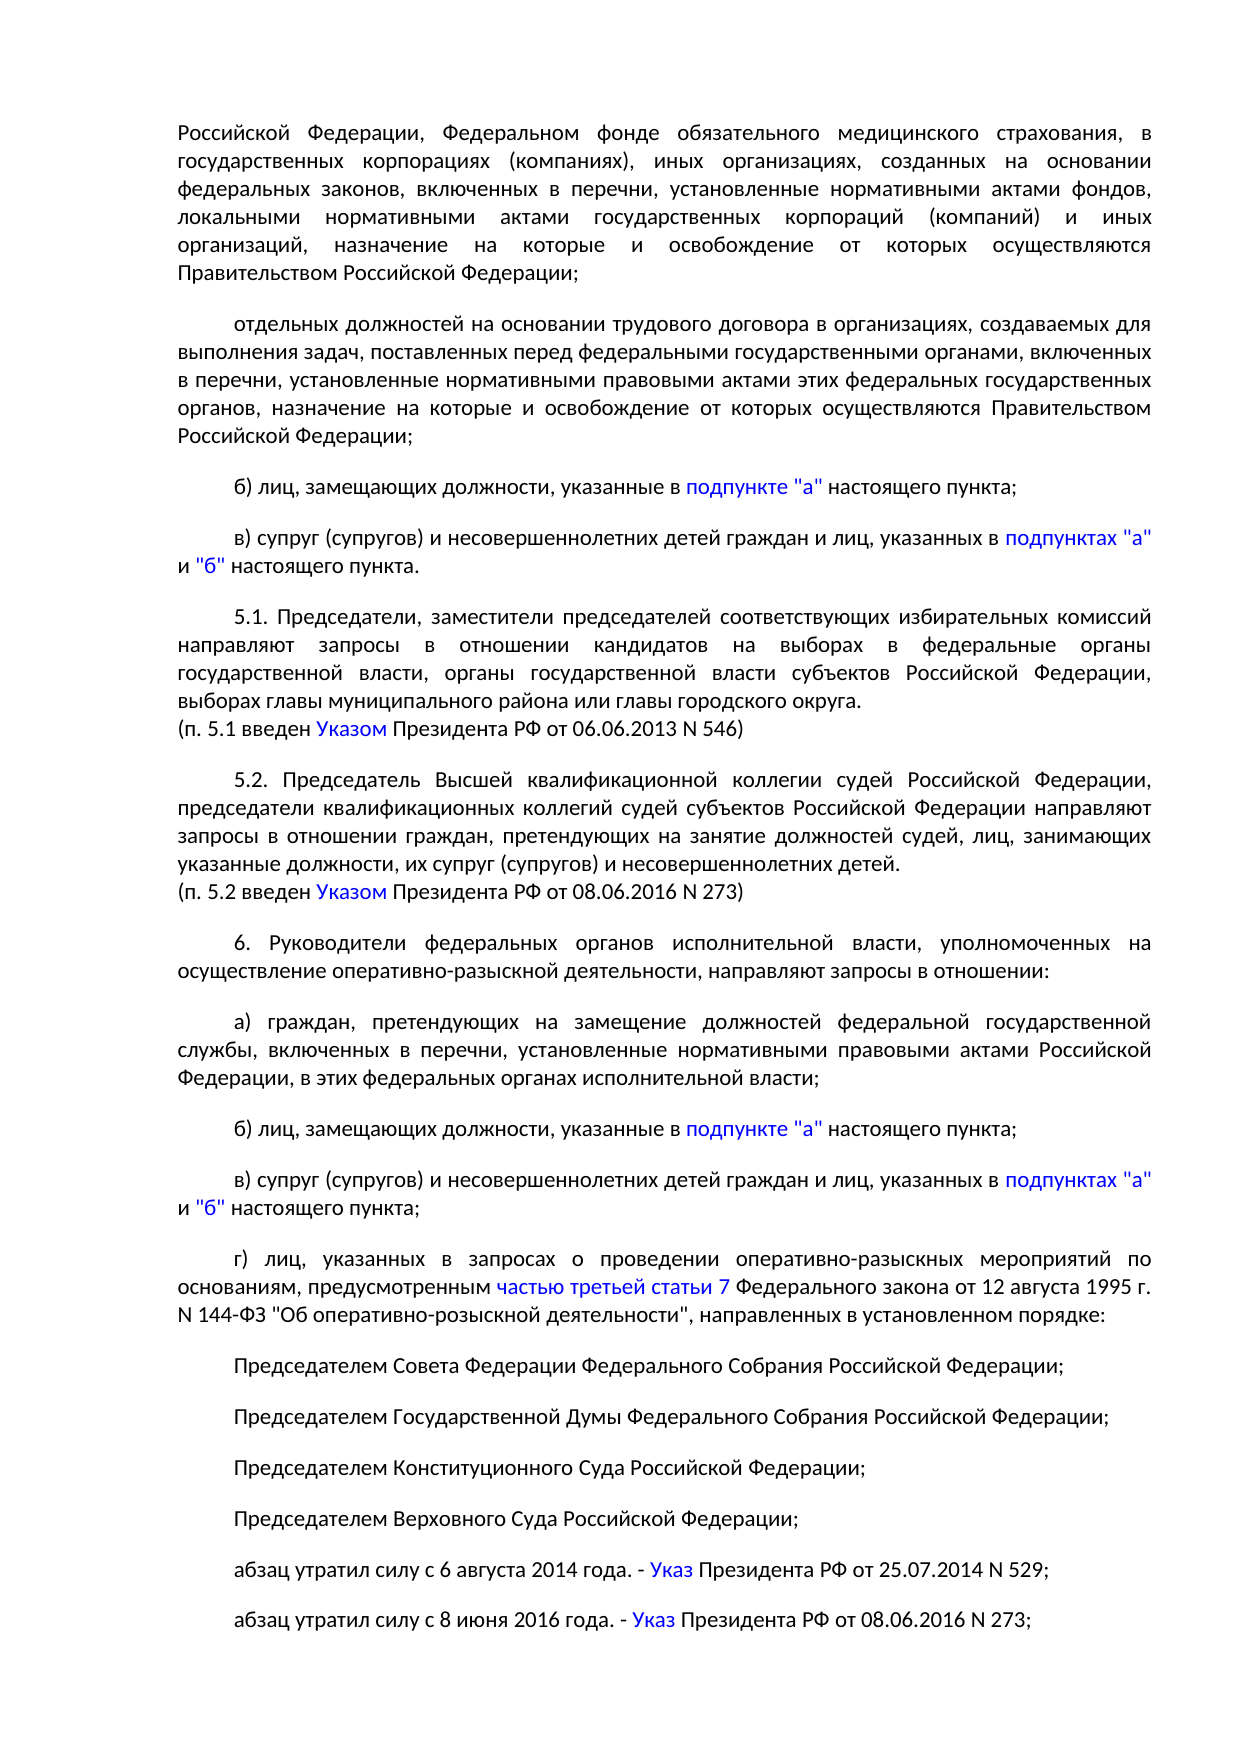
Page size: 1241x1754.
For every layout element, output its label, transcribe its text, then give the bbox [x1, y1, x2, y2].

text 5.1. Председатели, заместители председателей соответствующих избирательных комиссий направляют запросы в отношении кандидатов на выборах в федеральные органы государственной власти, органы государственной власти субъектов Российской Федерации, выборах главы муниципального района или главы городского округа. [177, 602, 1152, 714]
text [177, 118, 1152, 286]
text (п. 5.2 введен Указом Президента РФ от 08.06.2016 N 273) [177, 877, 1152, 905]
text в) супруг (супругов) и несовершеннолетних детей граждан и лиц, указанных в подпунктах "а" и "б" настоящего пункта. [177, 523, 1152, 579]
text отдельных должностей на основании трудового договора в организациях, создаваемых для выполнения задач, поставленных перед федеральными государственными органами, включенных в перечни, установленные нормативными правовыми актами этих федеральных государственных органов, назначение на которые и освобождение от которых осуществляются Правительством Российской Федерации; [177, 309, 1152, 449]
text а) граждан, претендующих на замещение должностей федеральной государственной службы, включенных в перечни, установленные нормативными правовыми актами Российской Федерации, в этих федеральных органах исполнительной власти; [177, 1007, 1152, 1091]
text Председателем Государственной Думы Федерального Собрания Российской Федерации; [177, 1402, 1152, 1430]
text абзац утратил силу с 8 июня 2016 года. - Указ Президента РФ от 08.06.2016 N 273; [177, 1606, 1152, 1634]
text в) супруг (супругов) и несовершеннолетних детей граждан и лиц, указанных в подпунктах "а" и "б" настоящего пункта; [177, 1165, 1152, 1221]
text 5.2. Председатель Высшей квалификационной коллегии судей Российской Федерации, председатели квалификационных коллегий судей субъектов Российской Федерации направляют запросы в отношении граждан, претендующих на занятие должностей судей, лиц, занимающих указанные должности, их супруг (супругов) и несовершеннолетних детей. [177, 765, 1152, 877]
text Председателем Совета Федерации Федерального Собрания Российской Федерации; [177, 1351, 1152, 1379]
text б) лиц, замещающих должности, указанные в подпункте "а" настоящего пункта; [177, 1114, 1152, 1142]
text Председателем Верховного Суда Российской Федерации; [177, 1504, 1152, 1532]
text г) лиц, указанных в запросах о проведении оперативно-разыскных мероприятий по основаниям, предусмотренным частью третьей статьи 7 Федерального закона от 12 августа 1995 г. N 144-ФЗ "Об оперативно-розыскной деятельности", направленных в установленном порядке: [177, 1244, 1152, 1328]
text (п. 5.1 введен Указом Президента РФ от 06.06.2013 N 546) [177, 714, 1152, 742]
text абзац утратил силу с 6 августа 2014 года. - Указ Президента РФ от 25.07.2014 N 529; [177, 1555, 1152, 1583]
text б) лиц, замещающих должности, указанные в подпункте "а" настоящего пункта; [177, 472, 1152, 500]
text 6. Руководители федеральных органов исполнительной власти, уполномоченных на осуществление оперативно-разыскной деятельности, направляют запросы в отношении: [177, 928, 1152, 984]
text Председателем Конституционного Суда Российской Федерации; [177, 1453, 1152, 1481]
